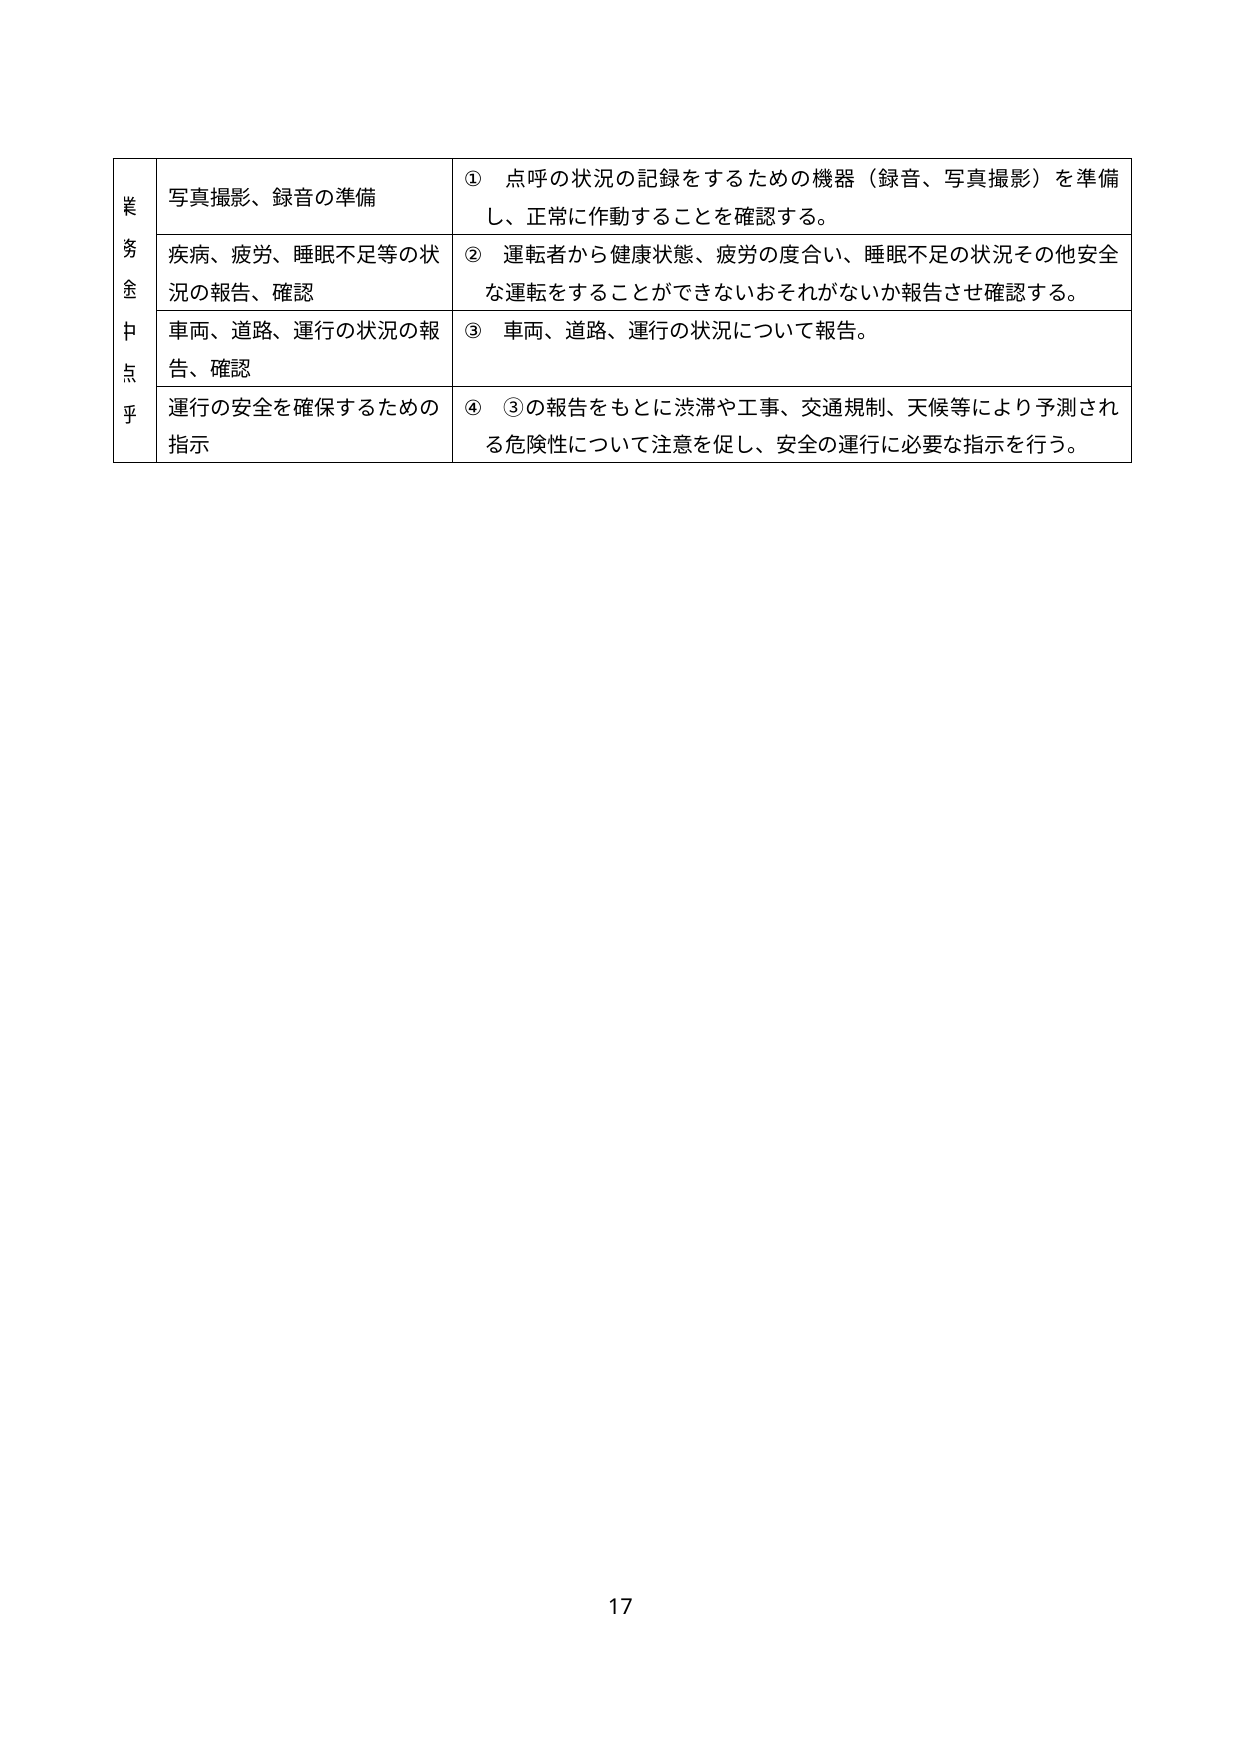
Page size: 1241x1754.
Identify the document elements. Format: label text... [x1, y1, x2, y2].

table_cell ② 運転者から健康状態、疲労の度合い、睡眠不足の状況その他安全な運転をすることができないおそれがないか報告させ確認する。 [453, 235, 1131, 310]
table_cell ④ ③の報告をもとに渋滞や工事、交通規制、天候等により予測される危険性について注意を促し、安全の運行に必要な指示を行う。 [453, 387, 1131, 462]
table_cell ③ 車両、道路、運行の状況について報告。 [453, 311, 1131, 386]
table_cell 疾病、疲労、睡眠不足等の状況の報告、確認 [157, 235, 452, 310]
table_header 写真撮影、録音の準備 [157, 159, 452, 234]
table_cell 運行の安全を確保するための指示 [157, 387, 452, 462]
table_header ① 点呼の状況の記録をするための機器（録音、写真撮影）を準備し、正常に作動することを確認する。 [453, 159, 1131, 234]
table_cell 車両、道路、運行の状況の報告、確認 [157, 311, 452, 386]
table_header 業 務 途 中 点 呼 [114, 159, 156, 462]
